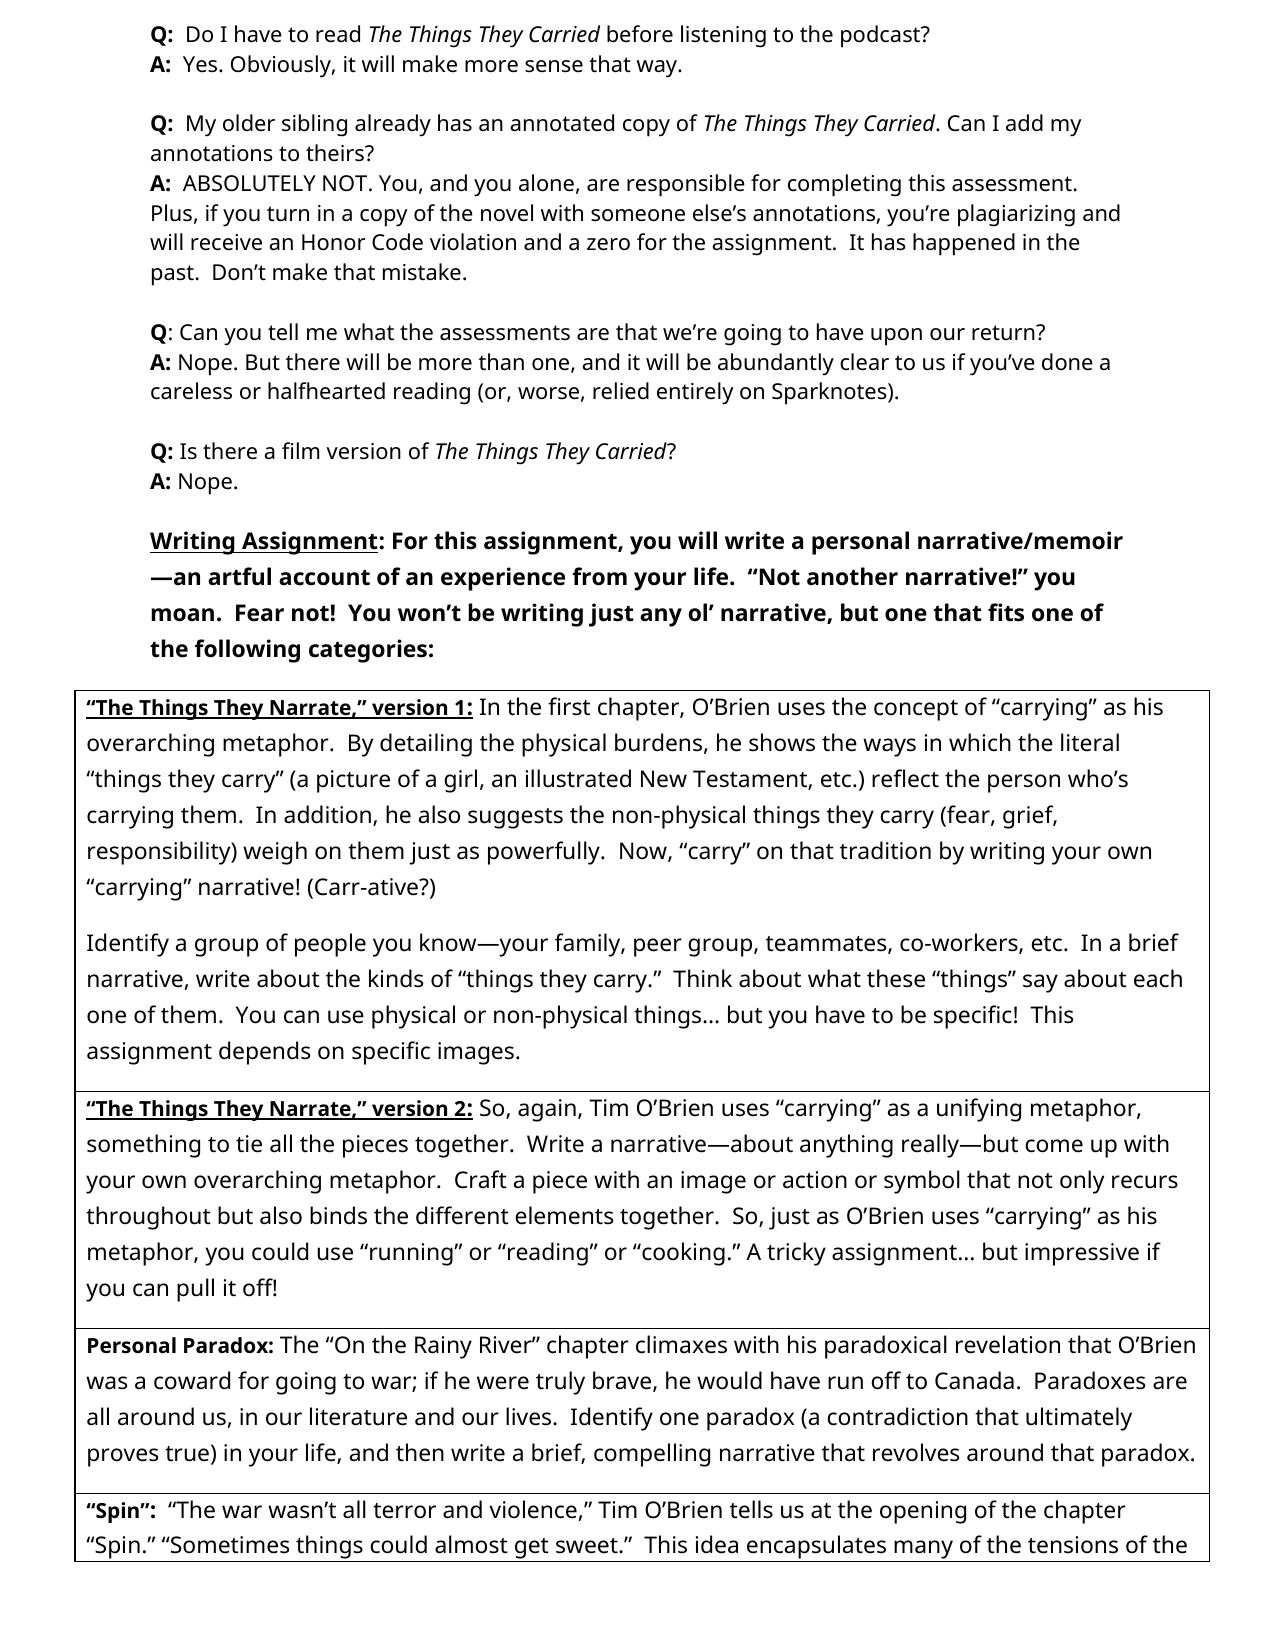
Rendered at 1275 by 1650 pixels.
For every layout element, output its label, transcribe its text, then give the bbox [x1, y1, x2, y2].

text A: Yes. Obviously, it will make more sense that way. [150, 48, 1125, 78]
text A: Nope. [150, 466, 1125, 495]
table_header “The Things They Narrate,” version 1: In the first chapter, O’Brien uses the concept of “carrying” as his overarching metaphor. By detailing the physical burdens, he shows the ways in which the literal “things they carry” (a picture of a girl, an illustrated New Testament, etc.) reflect the person who’s carrying them. In addition, he also suggests the non-physical things they carry (fear, grief, responsibility) weigh on them just as powerfully. Now, “carry” on that tradition by writing your own “carrying” narrative! (Carr-ative?) Identify a group of people you know—your family, peer group, teammates, co-workers, etc. In a brief narrative, write about the kinds of “things they carry.” Think about what these “things” say about each one of them. You can use physical or non-physical things… but you have to be specific! This assignment depends on specific images. [76, 691, 1209, 1091]
table_cell Personal Paradox: The “On the Rainy River” chapter climaxes with his paradoxical revelation that O’Brien was a coward for going to war; if he were truly brave, he would have run off to Canada. Paradoxes are all around us, in our literature and our lives. Identify one paradox (a contradiction that ultimately proves true) in your life, and then write a brief, compelling narrative that revolves around that paradox. [76, 1329, 1209, 1492]
text Q: My older sibling already has an annotated copy of The Things They Carried. Can I add my annotations to theirs? [150, 108, 1125, 168]
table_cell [76, 1494, 1209, 1561]
text Q: Is there a film version of The Things They Carried? [150, 436, 1125, 466]
text A: ABSOLUTELY NOT. You, and you alone, are responsible for completing this assessment. Plus, if you turn in a copy of the novel with someone else’s annotations, you’re plagiarizing and will receive an Honor Code violation and a zero for the assignment. It has happened in the past. Don’t make that mistake. [150, 168, 1125, 287]
text Q: Can you tell me what the assessments are that we’re going to have upon our return? [150, 317, 1125, 346]
text A: Nope. But there will be more than one, and it will be abundantly clear to us if you’ve done a careless or halfhearted reading (or, worse, relied entirely on Sparknotes). [150, 346, 1125, 406]
text Q: Do I have to read The Things They Carried before listening to the podcast? [150, 19, 1125, 48]
table_cell “The Things They Narrate,” version 2: So, again, Tim O’Brien uses “carrying” as a unifying metaphor, something to tie all the pieces together. Write a narrative—about anything really—but come up with your own overarching metaphor. Craft a piece with an image or action or symbol that not only recurs throughout but also binds the different elements together. So, just as O’Brien uses “carrying” as his metaphor, you could use “running” or “reading” or “cooking.” A tricky assignment… but impressive if you can pull it off! [76, 1092, 1209, 1328]
text Writing Assignment: For this assignment, you will write a personal narrative/memoir—an artful account of an experience from your life. “Not another narrative!” you moan. Fear not! You won’t be writing just any ol’ narrative, but one that fits one of the following categories: [150, 525, 1125, 664]
